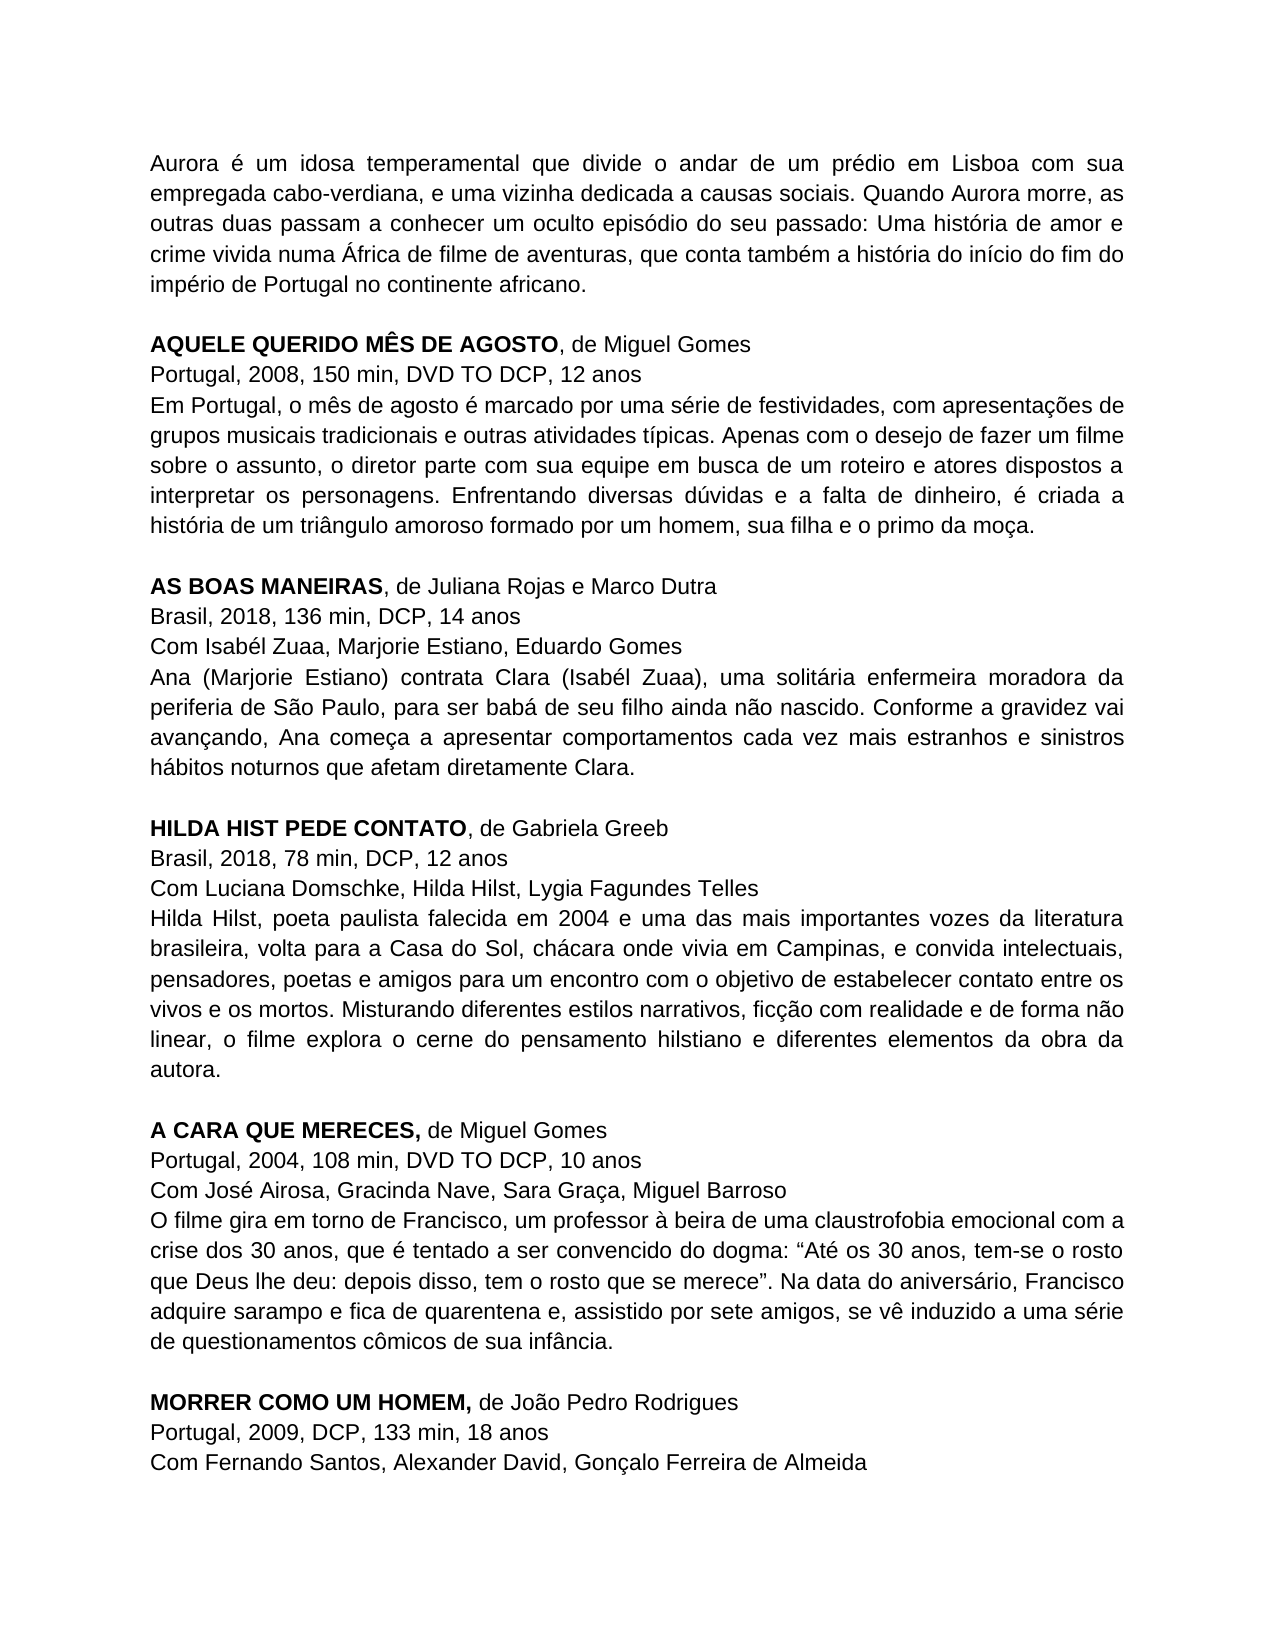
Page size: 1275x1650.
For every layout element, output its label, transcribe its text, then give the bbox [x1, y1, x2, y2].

text Portugal, 2008, 150 min, DVD TO DCP, 12 anos [150, 361, 1125, 388]
text Brasil, 2018, 78 min, DCP, 12 anos [150, 845, 1125, 871]
text Portugal, 2009, DCP, 133 min, 18 anos [150, 1419, 1125, 1445]
text Em Portugal, o mês de agosto é marcado por uma série de festividades, com apresentações de grupos musicais tradicionais e outras atividades típicas. Apenas com o desejo de fazer um filme sobre o assunto, o diretor parte com sua equipe em busca de um roteiro e atores dispostos a interpretar os personagens. Enfrentando diversas dúvidas e a falta de dinheiro, é criada a história de um triângulo amoroso formado por um homem, sua filha e o primo da moça. [150, 392, 1125, 539]
text Brasil, 2018, 136 min, DCP, 14 anos [150, 603, 1125, 629]
text O filme gira em torno de Francisco, um professor à beira de uma claustrofobia emocional com a crise dos 30 anos, que é tentado a ser convencido do dogma: “Até os 30 anos, tem-se o rosto que Deus lhe deu: depois disso, tem o rosto que se merece”. Na data do aniversário, Francisco adquire sarampo e fica de quarentena e, assistido por sete amigos, se vê induzido a uma série de questionamentos cômicos de sua infância. [150, 1207, 1125, 1354]
text MORRER COMO UM HOMEM, de João Pedro Rodrigues [150, 1388, 1125, 1415]
text Com Fernando Santos, Alexander David, Gonçalo Ferreira de Almeida [150, 1449, 1125, 1475]
text A CARA QUE MERECES, de Miguel Gomes [150, 1117, 1125, 1143]
text Com Luciana Domschke, Hilda Hilst, Lygia Fagundes Telles [150, 875, 1125, 901]
text Portugal, 2004, 108 min, DVD TO DCP, 10 anos [150, 1147, 1125, 1173]
text Ana (Marjorie Estiano) contrata Clara (Isabél Zuaa), uma solitária enfermeira moradora da periferia de São Paulo, para ser babá de seu filho ainda não nascido. Conforme a gravidez vai avançando, Ana começa a apresentar comportamentos cada vez mais estranhos e sinistros hábitos noturnos que afetam diretamente Clara. [150, 663, 1125, 781]
text Aurora é um idosa temperamental que divide o andar de um prédio em Lisboa com sua empregada cabo-verdiana, e uma vizinha dedicada a causas sociais. Quando Aurora morre, as outras duas passam a conhecer um oculto episódio do seu passado: Uma história de amor e crime vivida numa África de filme de aventuras, que conta também a história do início do fim do império de Portugal no continente africano. [150, 150, 1125, 297]
text Hilda Hilst, poeta paulista falecida em 2004 e uma das mais importantes vozes da literatura brasileira, volta para a Casa do Sol, chácara onde vivia em Campinas, e convida intelectuais, pensadores, poetas e amigos para um encontro com o objetivo de estabelecer contato entre os vivos e os mortos. Misturando diferentes estilos narrativos, ficção com realidade e de forma não linear, o filme explora o cerne do pensamento hilstiano e diferentes elementos da obra da autora. [150, 905, 1125, 1083]
text Com José Airosa, Gracinda Nave, Sara Graça, Miguel Barroso [150, 1177, 1125, 1203]
text Com Isabél Zuaa, Marjorie Estiano, Eduardo Gomes [150, 633, 1125, 660]
text AQUELE QUERIDO MÊS DE AGOSTO, de Miguel Gomes [150, 331, 1125, 358]
text HILDA HIST PEDE CONTATO, de Gabriela Greeb [150, 814, 1125, 841]
text AS BOAS MANEIRAS, de Juliana Rojas e Marco Dutra [150, 573, 1125, 599]
